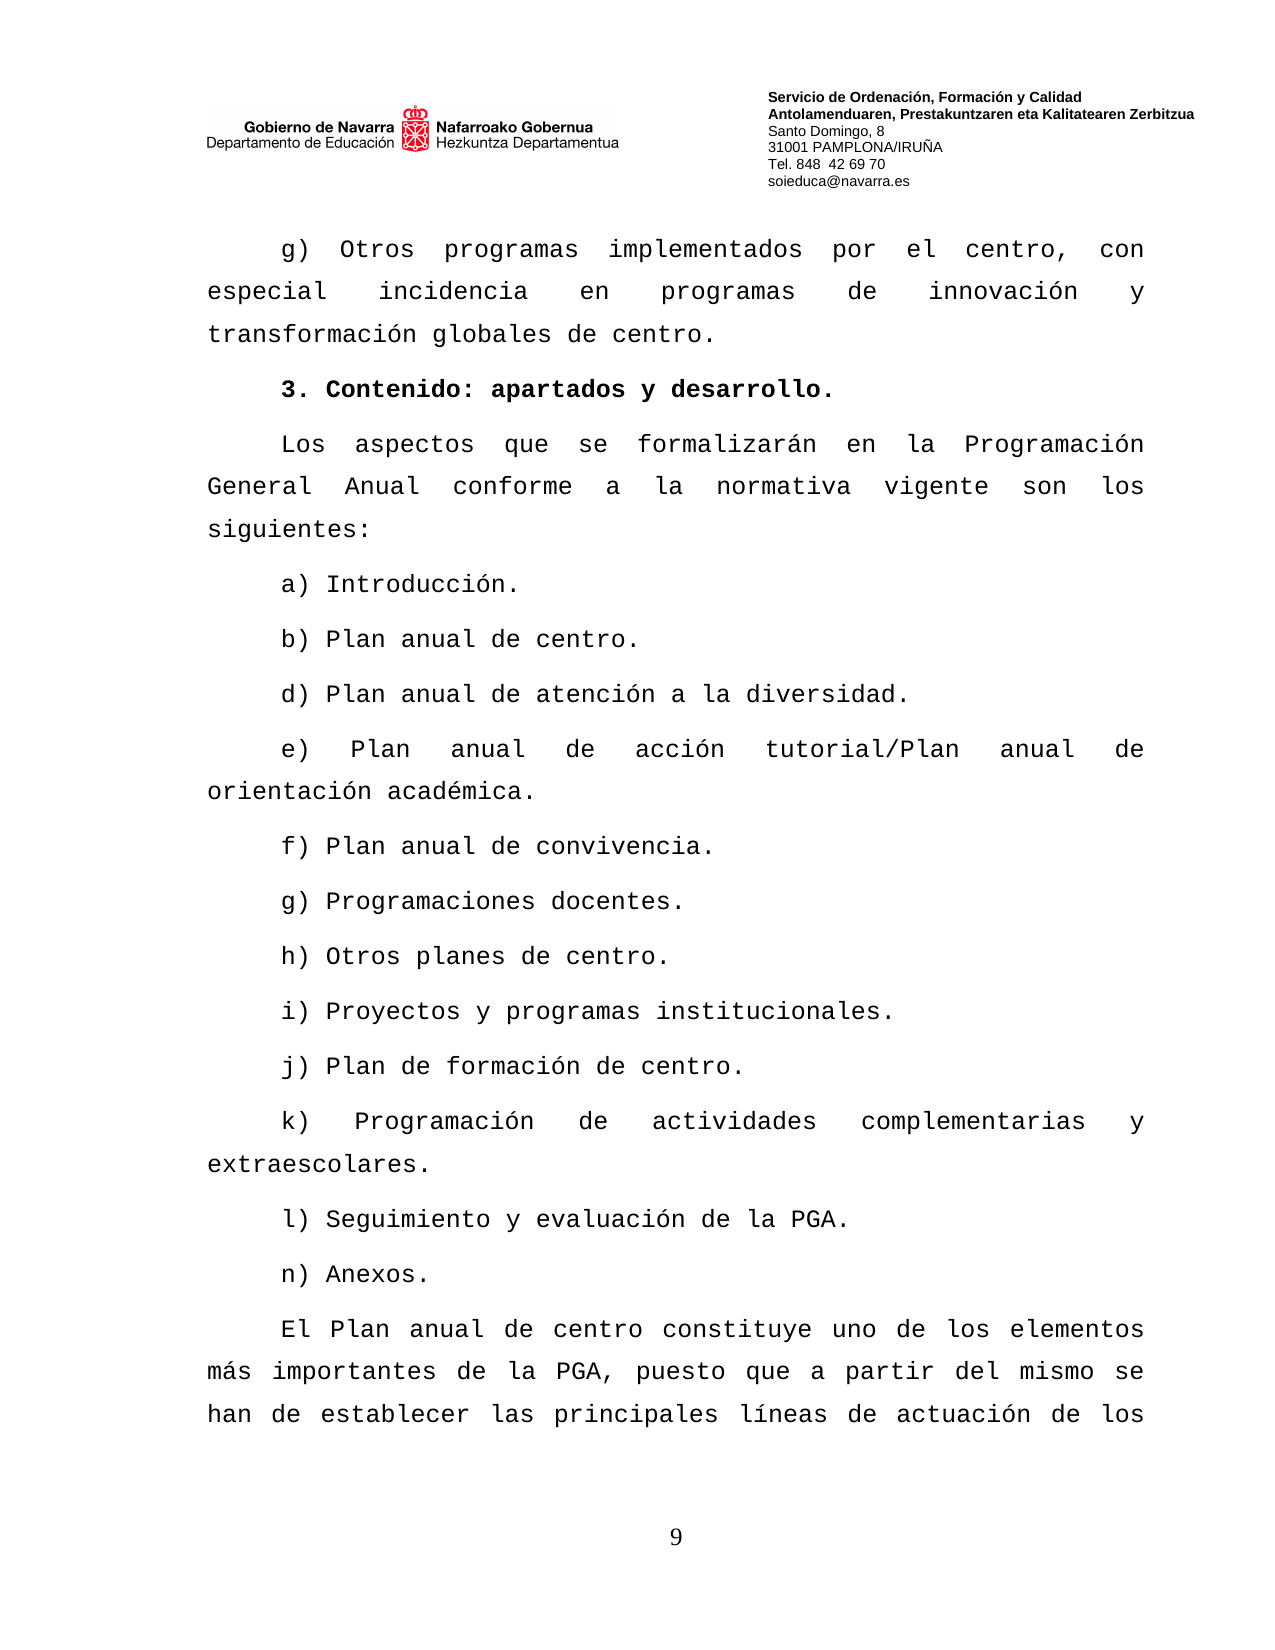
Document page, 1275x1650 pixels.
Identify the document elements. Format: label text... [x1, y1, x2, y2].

text l) Seguimiento y evaluación de la PGA. [207, 1206, 1145, 1234]
text g) Otros programas implementados por el centro, con especial incidencia en programas de innovación y transformación globales de centro. [207, 236, 1145, 349]
text i) Proyectos y programas institucionales. [207, 999, 1145, 1027]
text h) Otros planes de centro. [207, 944, 1145, 972]
text f) Plan anual de convivencia. [207, 834, 1145, 862]
picture [206, 105, 619, 152]
text 3. Contenido: apartados y desarrollo. [207, 376, 1145, 404]
text b) Plan anual de centro. [207, 626, 1145, 654]
text e) Plan anual de acción tutorial/Plan anual de orientación académica. [207, 736, 1145, 807]
text j) Plan de formación de centro. [207, 1054, 1145, 1082]
text g) Programaciones docentes. [207, 889, 1145, 917]
text Los aspectos que se formalizarán en la Programación General Anual conforme a la normativa vigente son los siguientes: [207, 431, 1145, 544]
text d) Plan anual de atención a la diversidad. [207, 681, 1145, 709]
text a) Introducción. [207, 571, 1145, 599]
text n) Anexos. [207, 1261, 1145, 1289]
text k) Programación de actividades complementarias y extraescolares. [207, 1109, 1145, 1179]
